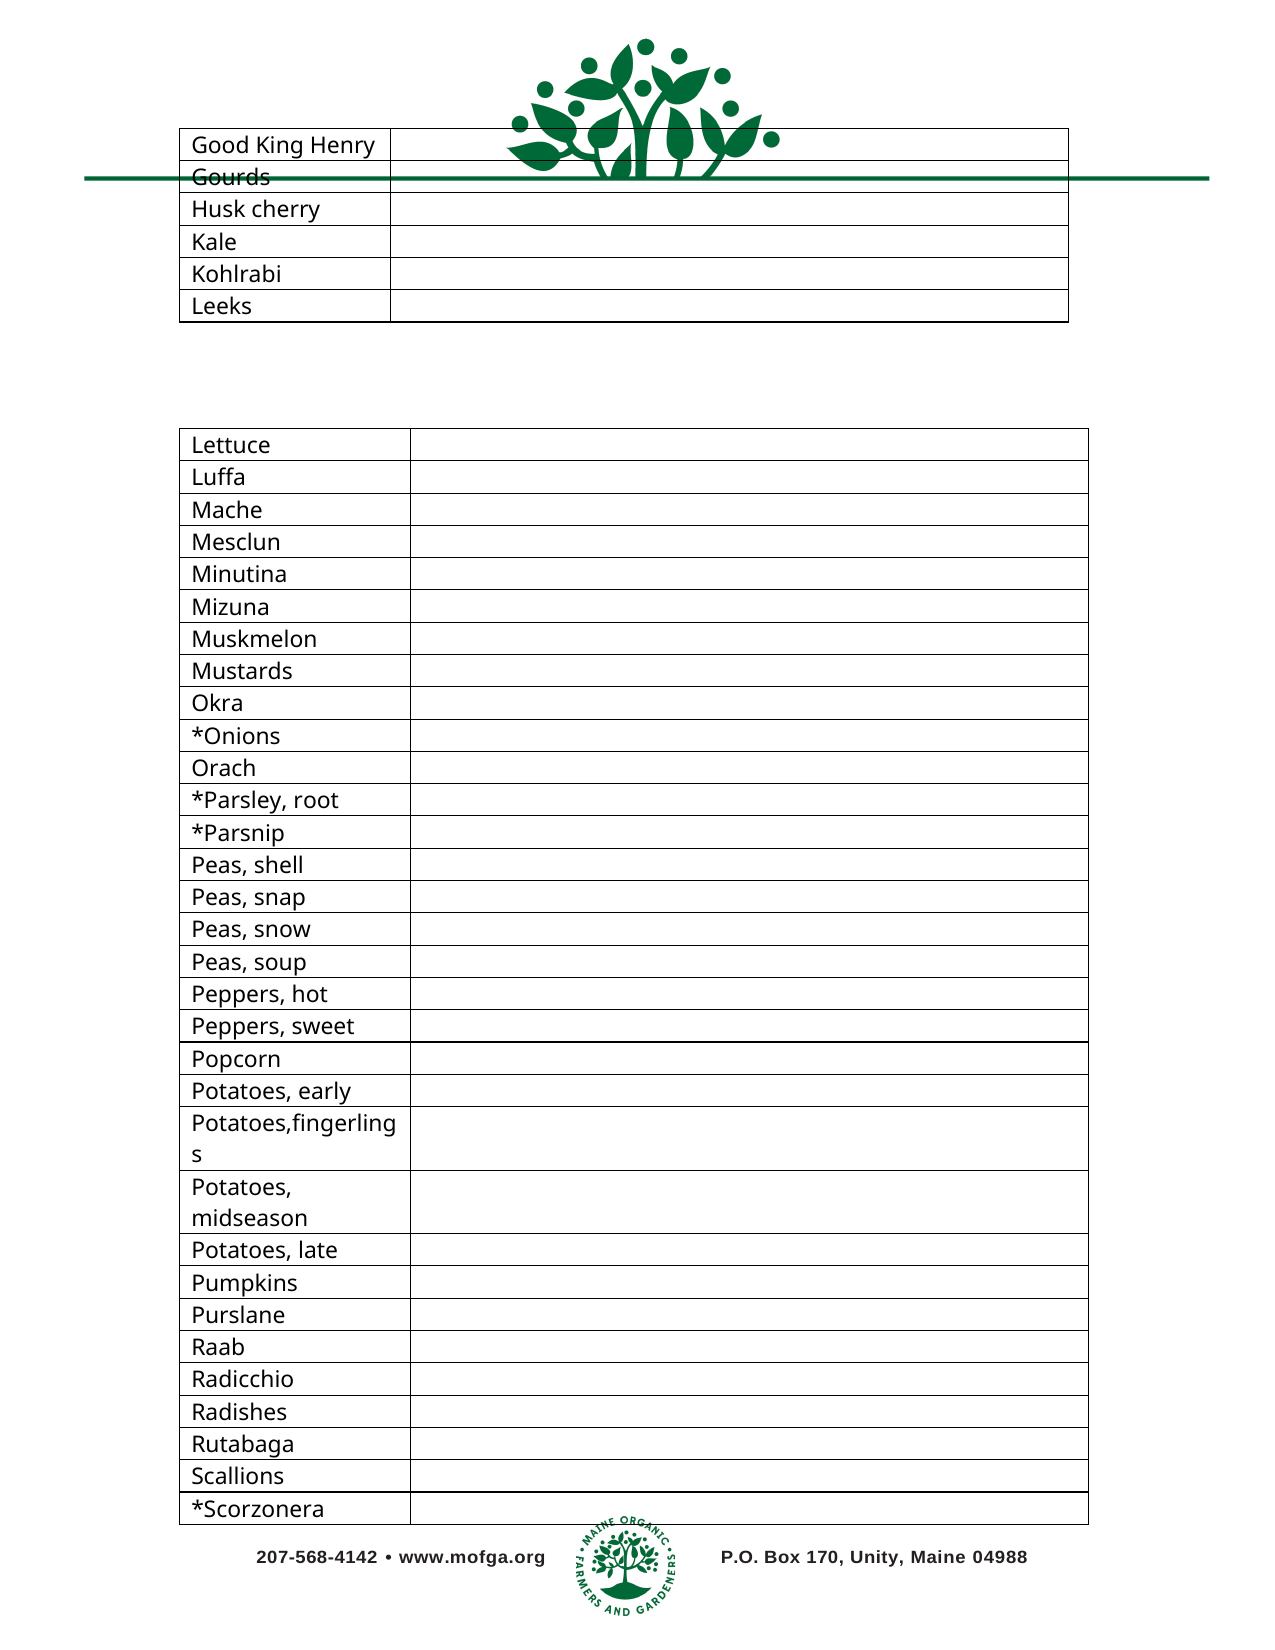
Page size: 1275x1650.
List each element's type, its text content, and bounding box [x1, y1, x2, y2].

table_cell Peas, snow [180, 913, 410, 944]
table_cell [411, 687, 1088, 718]
table_cell [411, 461, 1088, 492]
table_cell Mustards [180, 655, 410, 686]
table_cell Mache [180, 494, 410, 525]
table_cell Purslane [180, 1299, 410, 1330]
table_cell Potatoes, midseason [180, 1171, 410, 1233]
table_cell [411, 816, 1088, 848]
table_cell [411, 1171, 1088, 1233]
table_cell [391, 193, 1068, 224]
table_cell Peas, shell [180, 849, 410, 880]
table_cell Rutabaga [180, 1428, 410, 1459]
table_cell [411, 1460, 1088, 1491]
table_cell [411, 1266, 1088, 1298]
table_cell Peas, soup [180, 946, 410, 977]
table_header [411, 429, 1088, 460]
table_cell Orach [180, 752, 410, 783]
table_cell Peppers, hot [180, 978, 410, 1009]
table_cell [411, 1396, 1088, 1427]
table_cell [411, 558, 1088, 589]
table_cell [411, 1363, 1088, 1394]
picture [576, 1525, 675, 1616]
table_cell Potatoes, early [180, 1075, 410, 1106]
table_cell [411, 1010, 1088, 1041]
table_cell [411, 623, 1088, 654]
table_cell [411, 590, 1088, 622]
table_cell [411, 946, 1088, 977]
table_cell Kale [180, 226, 390, 257]
table_cell [391, 290, 1068, 321]
table_cell Luffa [180, 461, 410, 492]
table_cell Peppers, sweet [180, 1010, 410, 1041]
table_cell Okra [180, 687, 410, 718]
table_cell [411, 1075, 1088, 1106]
table_cell Good King Henry [180, 129, 390, 160]
table_cell [411, 1331, 1088, 1362]
table_cell [411, 1428, 1088, 1459]
table_cell [411, 1107, 1088, 1169]
table_cell Gourds [180, 161, 390, 192]
table_cell Scallions [180, 1460, 410, 1491]
table_cell Popcorn [180, 1043, 410, 1074]
table_cell Potatoes,fingerlings [180, 1107, 410, 1169]
picture [506, 38, 780, 128]
table_cell Mesclun [180, 526, 410, 557]
table_cell Minutina [180, 558, 410, 589]
table_cell *Scorzonera [180, 1493, 410, 1524]
table_cell *Onions [180, 720, 410, 751]
table_cell [411, 752, 1088, 783]
table_cell [411, 913, 1088, 944]
table_cell *Parsley, root [180, 784, 410, 815]
table_cell Muskmelon [180, 623, 410, 654]
table_cell Peas, snap [180, 881, 410, 912]
table_cell Mizuna [180, 590, 410, 622]
table_cell Radishes [180, 1396, 410, 1427]
table_cell [411, 1299, 1088, 1330]
table_cell [391, 226, 1068, 257]
table_cell [411, 494, 1088, 525]
table_cell [411, 784, 1088, 815]
table_cell [411, 1043, 1088, 1074]
table_cell [411, 655, 1088, 686]
table_cell Leeks [180, 290, 390, 321]
table_cell Kohlrabi [180, 258, 390, 289]
table_cell [411, 526, 1088, 557]
table_cell Potatoes, late [180, 1234, 410, 1265]
table_cell [411, 1493, 1088, 1524]
table_header Lettuce [180, 429, 410, 460]
table_cell [411, 1234, 1088, 1265]
table_cell [391, 258, 1068, 289]
table_cell Radicchio [180, 1363, 410, 1394]
table_cell *Parsnip [180, 816, 410, 848]
table_cell [411, 720, 1088, 751]
table_cell [391, 129, 1068, 160]
table_cell [411, 881, 1088, 912]
table_cell Pumpkins [180, 1266, 410, 1298]
table_cell [411, 849, 1088, 880]
table_cell Raab [180, 1331, 410, 1362]
table_cell Husk cherry [180, 193, 390, 224]
table_cell [411, 978, 1088, 1009]
table_cell [391, 161, 1068, 192]
